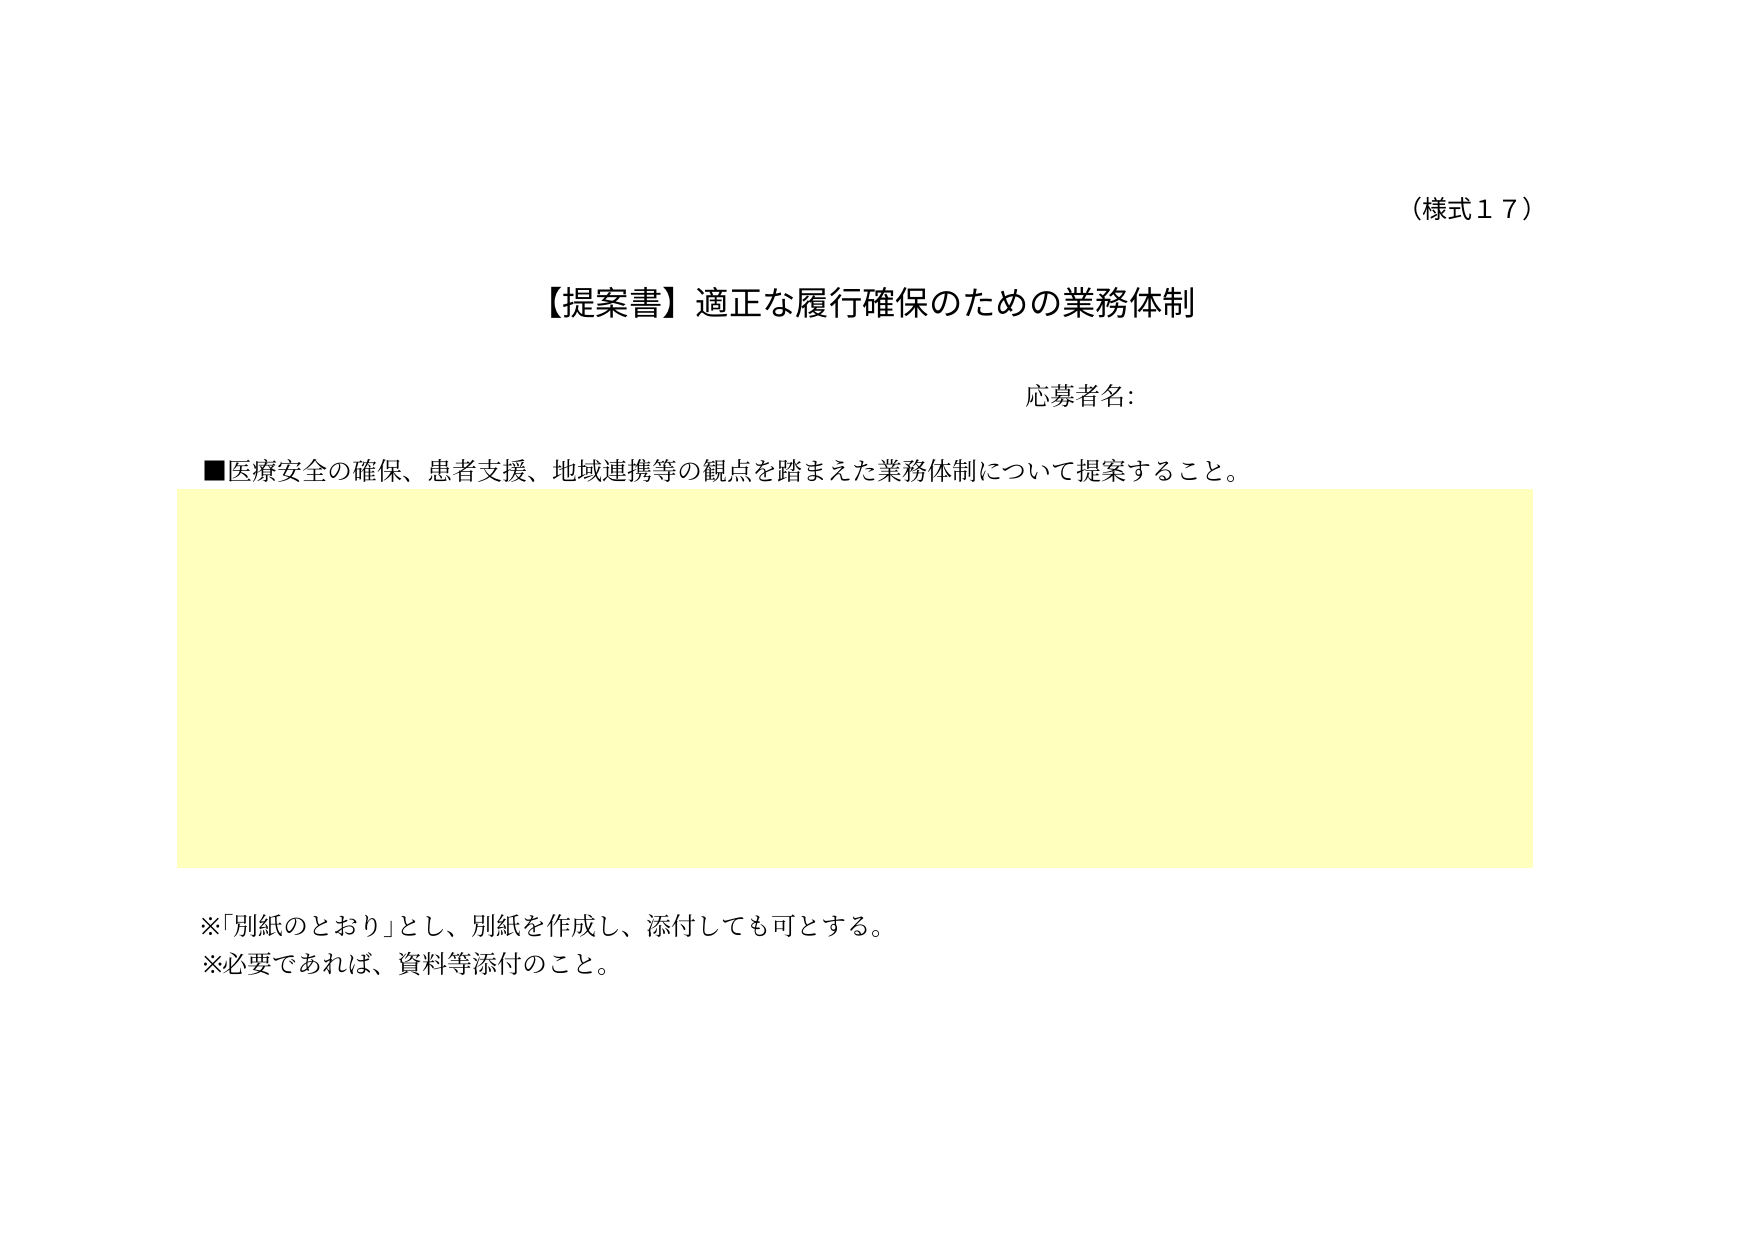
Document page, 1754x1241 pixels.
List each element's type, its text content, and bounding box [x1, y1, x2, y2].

text 応募者名： [177, 376, 1547, 414]
table_header [177, 489, 1533, 868]
text ※必要であれば、資料等添付のこと。 [177, 943, 1547, 981]
text （様式１７） [177, 189, 1547, 226]
text ■医療安全の確保、患者支援、地域連携等の観点を踏まえた業務体制について提案すること。 [177, 451, 1547, 489]
text 【提案書】適正な履行確保のための業務体制 [177, 264, 1547, 339]
text ※｢別紙のとおり｣とし、別紙を作成し、添付しても可とする。 [177, 906, 1547, 943]
